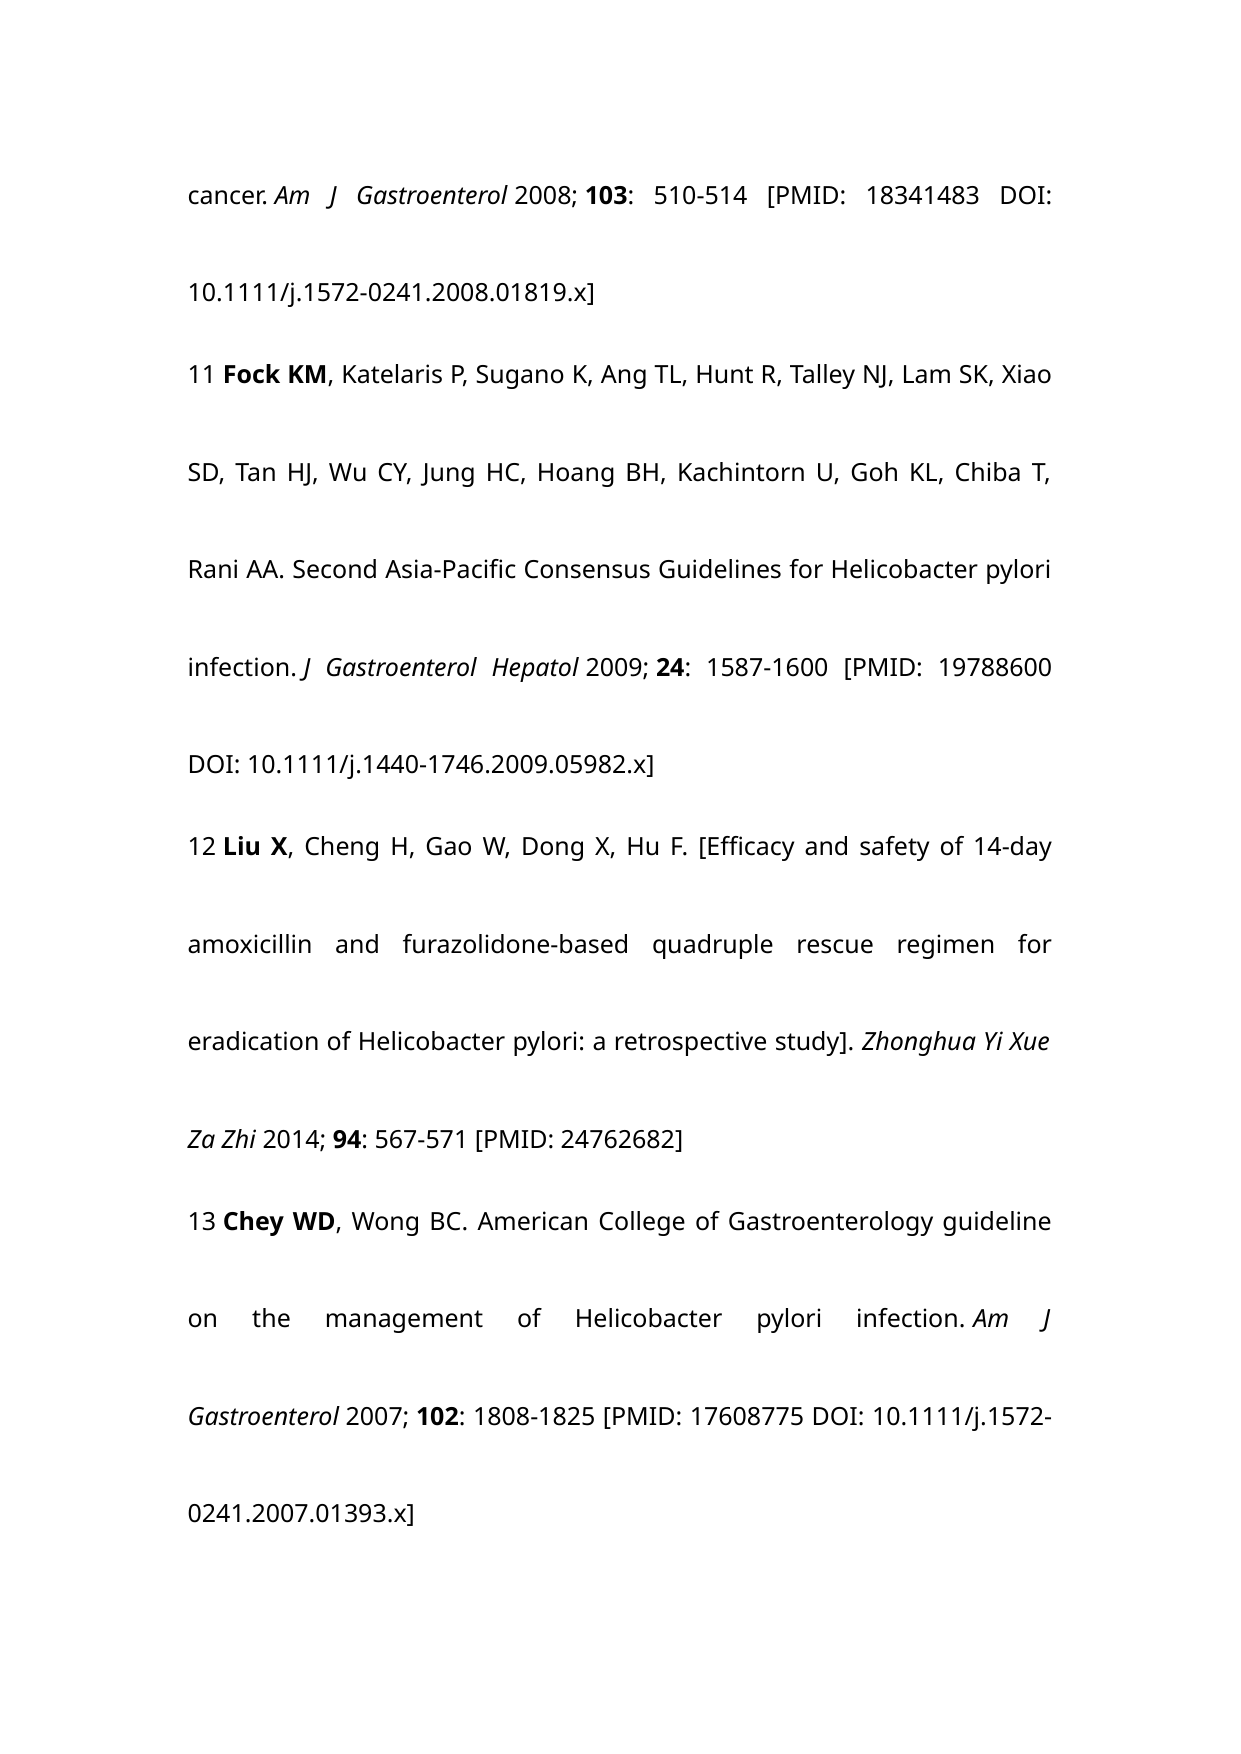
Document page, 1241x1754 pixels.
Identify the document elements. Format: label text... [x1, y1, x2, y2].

text 11 Fock KM, Katelaris P, Sugano K, Ang TL, Hunt R, Talley NJ, Lam SK, Xiao SD, Tan HJ, Wu CY, Jung HC, Hoang BH, Kachintorn U, Goh KL, Chiba T, Rani AA. Second Asia-Pacific Consensus Guidelines for Helicobacter pylori infection. J Gastroenterol Hepatol 2009; 24: 1587-1600 [PMID: 19788600 DOI: 10.1111/j.1440-1746.2009.05982.x] [187, 341, 1053, 796]
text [187, 162, 1053, 324]
text 12 Liu X, Cheng H, Gao W, Dong X, Hu F. [Efficacy and safety of 14-day amoxicillin and furazolidone-based quadruple rescue regimen for eradication of Helicobacter pylori: a retrospective study]. Zhonghua Yi Xue Za Zhi 2014; 94: 567-571 [PMID: 24762682] [187, 813, 1053, 1171]
text 13 Chey WD, Wong BC. American College of Gastroenterology guideline on the management of Helicobacter pylori infection. Am J Gastroenterol 2007; 102: 1808-1825 [PMID: 17608775 DOI: 10.1111/j.1572-0241.2007.01393.x] [187, 1188, 1053, 1545]
